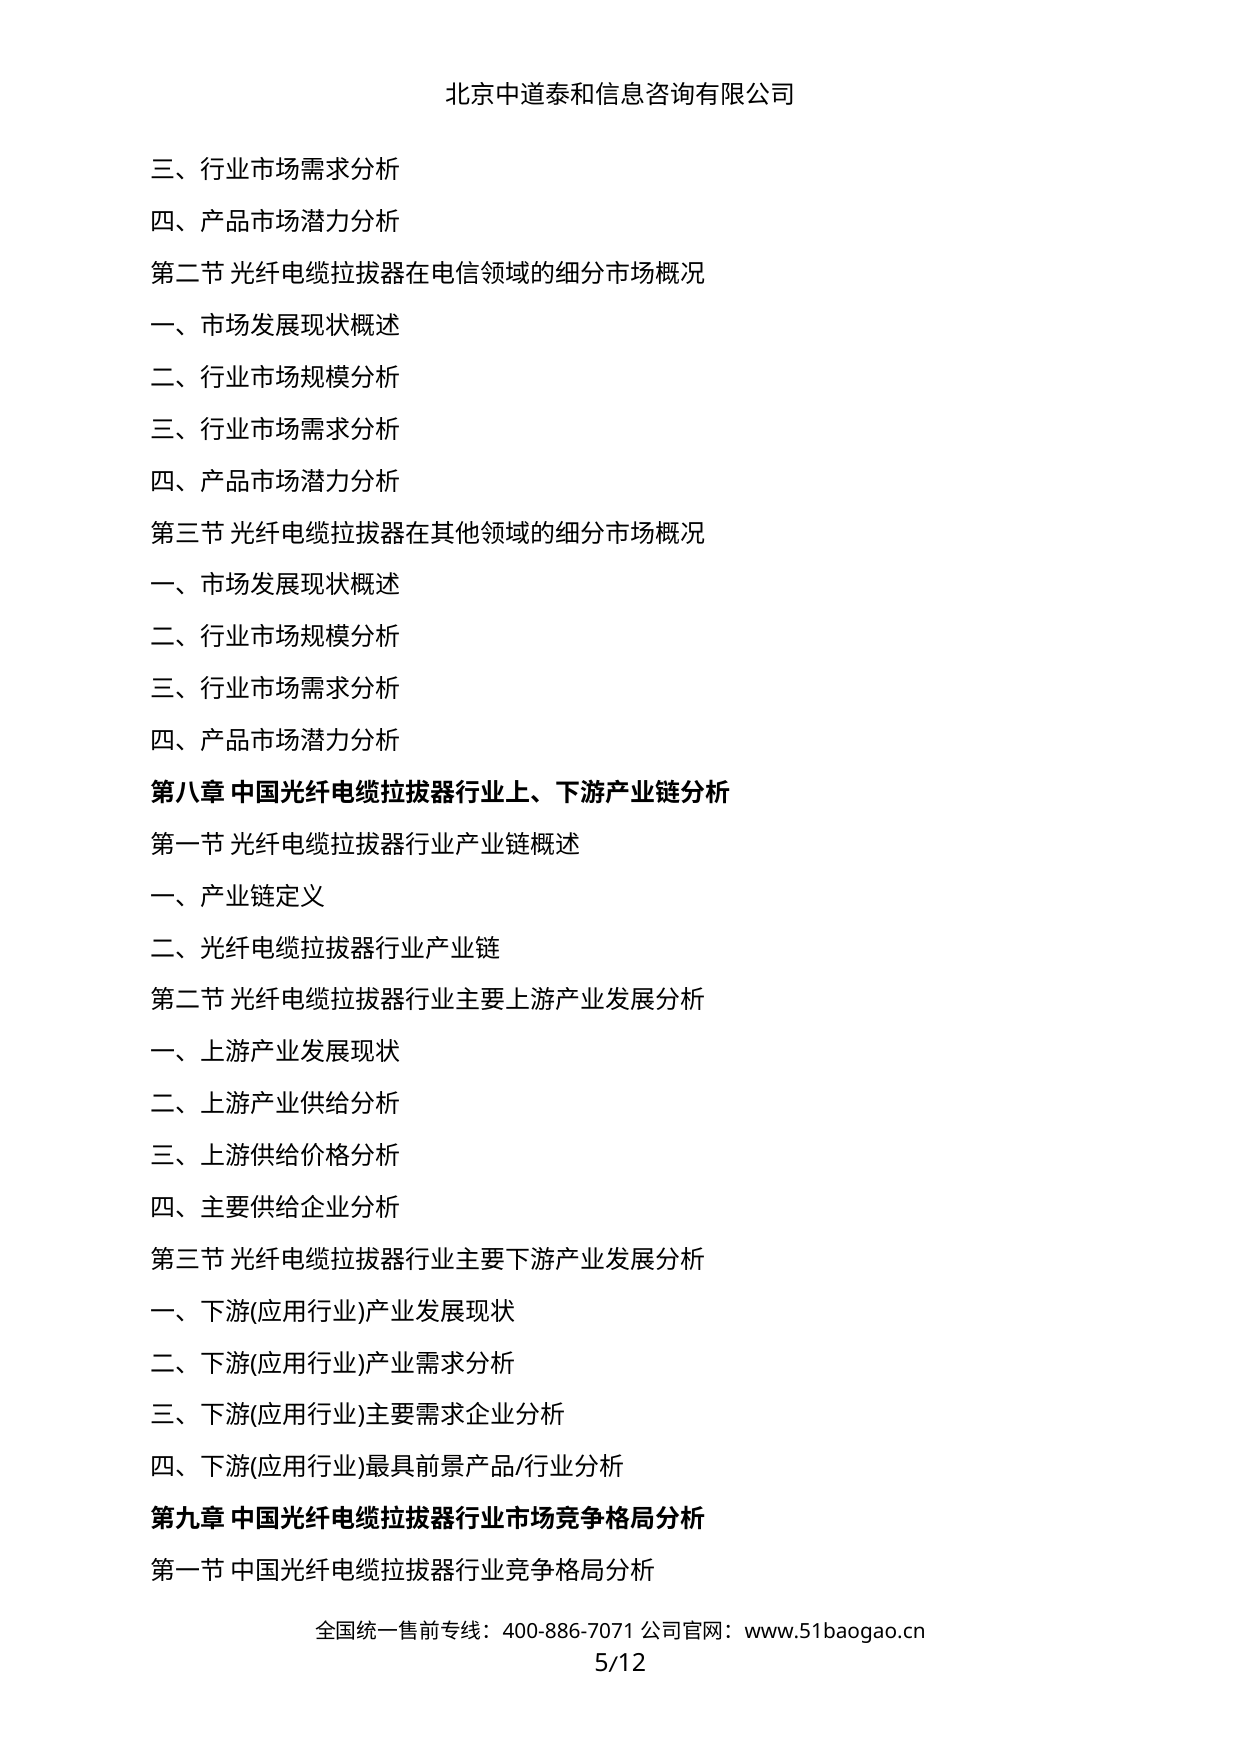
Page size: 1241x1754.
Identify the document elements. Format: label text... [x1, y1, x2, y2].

text 第八章 中国光纤电缆拉拔器行业上、下游产业链分析 [150, 772, 1090, 809]
text 二、光纤电缆拉拔器行业产业链 [150, 928, 1090, 964]
text 三、上游供给价格分析 [150, 1136, 1090, 1172]
text 一、产业链定义 [150, 876, 1090, 912]
text 二、行业市场规模分析 [150, 357, 1090, 394]
text 一、下游(应用行业)产业发展现状 [150, 1291, 1090, 1327]
text 二、下游(应用行业)产业需求分析 [150, 1343, 1090, 1379]
text 四、产品市场潜力分析 [150, 202, 1090, 238]
text 第三节 光纤电缆拉拔器在其他领域的细分市场概况 [150, 513, 1090, 549]
text 第一节 中国光纤电缆拉拔器行业竞争格局分析 [150, 1551, 1090, 1587]
text 四、下游(应用行业)最具前景产品/行业分析 [150, 1447, 1090, 1483]
text 三、行业市场需求分析 [150, 150, 1090, 186]
text 四、产品市场潜力分析 [150, 461, 1090, 497]
text 第三节 光纤电缆拉拔器行业主要下游产业发展分析 [150, 1239, 1090, 1276]
text 一、上游产业发展现状 [150, 1032, 1090, 1068]
text 一、市场发展现状概述 [150, 306, 1090, 342]
text 三、下游(应用行业)主要需求企业分析 [150, 1395, 1090, 1431]
text 四、产品市场潜力分析 [150, 721, 1090, 757]
text 第一节 光纤电缆拉拔器行业产业链概述 [150, 824, 1090, 861]
text 二、上游产业供给分析 [150, 1084, 1090, 1120]
text 三、行业市场需求分析 [150, 409, 1090, 446]
text 第二节 光纤电缆拉拔器在电信领域的细分市场概况 [150, 254, 1090, 290]
text 第二节 光纤电缆拉拔器行业主要上游产业发展分析 [150, 980, 1090, 1016]
text 第九章 中国光纤电缆拉拔器行业市场竞争格局分析 [150, 1499, 1090, 1535]
text 三、行业市场需求分析 [150, 669, 1090, 705]
text 二、行业市场规模分析 [150, 617, 1090, 653]
text 一、市场发展现状概述 [150, 565, 1090, 601]
text 四、主要供给企业分析 [150, 1187, 1090, 1224]
